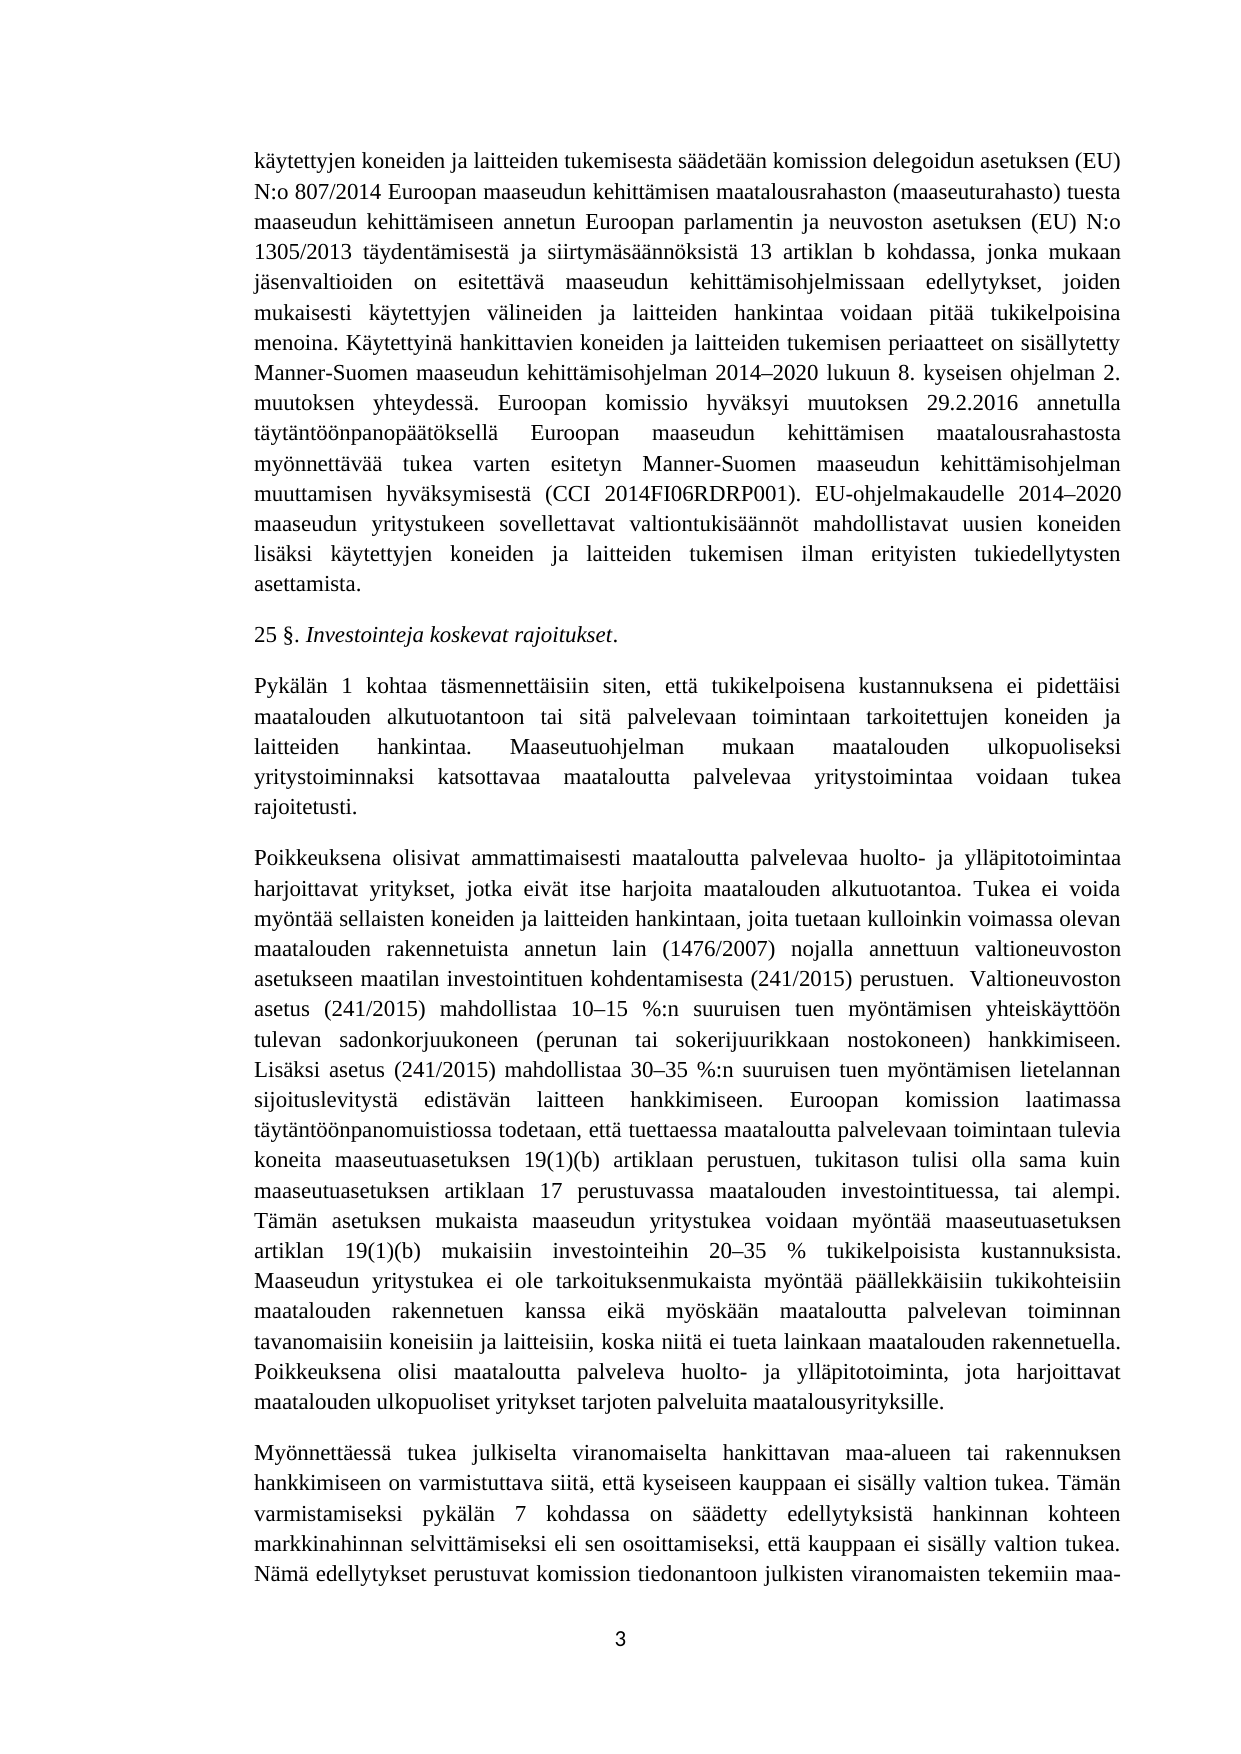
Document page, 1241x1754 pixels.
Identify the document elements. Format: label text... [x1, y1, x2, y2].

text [254, 148, 1122, 597]
text 25 §. Investointeja koskevat rajoitukset. [254, 622, 1122, 648]
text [254, 1439, 1122, 1586]
text Poikkeuksena olisivat ammattimaisesti maataloutta palvelevaa huolto- ja ylläpitotoimintaa harjoittavat yritykset, jotka eivät itse harjoita maatalouden alkutuotantoa. Tukea ei voida myöntää sellaisten koneiden ja laitteiden hankintaan, joita tuetaan kulloinkin voimassa olevan maatalouden rakennetuista annetun lain (1476/2007) nojalla annettuun valtioneuvoston asetukseen maatilan investointituen kohdentamisesta (241/2015) perustuen. Valtioneuvoston asetus (241/2015) mahdollistaa 10–15 %:n suuruisen tuen myöntämisen yhteiskäyttöön tulevan sadonkorjuukoneen (perunan tai sokerijuurikkaan nostokoneen) hankkimiseen. Lisäksi asetus (241/2015) mahdollistaa 30–35 %:n suuruisen tuen myöntämisen lietelannan sijoituslevitystä edistävän laitteen hankkimiseen. Euroopan komission laatimassa täytäntöönpanomuistiossa todetaan, että tuettaessa maataloutta palvelevaan toimintaan tulevia koneita maaseutuasetuksen 19(1)(b) artiklaan perustuen, tukitason tulisi olla sama kuin maaseutuasetuksen artiklaan 17 perustuvassa maatalouden investointituessa, tai alempi. Tämän asetuksen mukaista maaseudun yritystukea voidaan myöntää maaseutuasetuksen artiklan 19(1)(b) mukaisiin investointeihin 20–35 % tukikelpoisista kustannuksista. Maaseudun yritystukea ei ole tarkoituksenmukaista myöntää päällekkäisiin tukikohteisiin maatalouden rakennetuen kanssa eikä myöskään maataloutta palvelevan toiminnan tavanomaisiin koneisiin ja laitteisiin, koska niitä ei tueta lainkaan maatalouden rakennetuella. Poikkeuksena olisi maataloutta palveleva huolto- ja ylläpitotoiminta, jota harjoittavat maatalouden ulkopuoliset yritykset tarjoten palveluita maatalousyrityksille. [254, 844, 1122, 1414]
text Pykälän 1 kohtaa täsmennettäisiin siten, että tukikelpoisena kustannuksena ei pidettäisi maatalouden alkutuotantoon tai sitä palvelevaan toimintaan tarkoitettujen koneiden ja laitteiden hankintaa. Maaseutuohjelman mukaan maatalouden ulkopuoliseksi yritystoiminnaksi katsottavaa maataloutta palvelevaa yritystoimintaa voidaan tukea rajoitetusti. [254, 673, 1122, 820]
